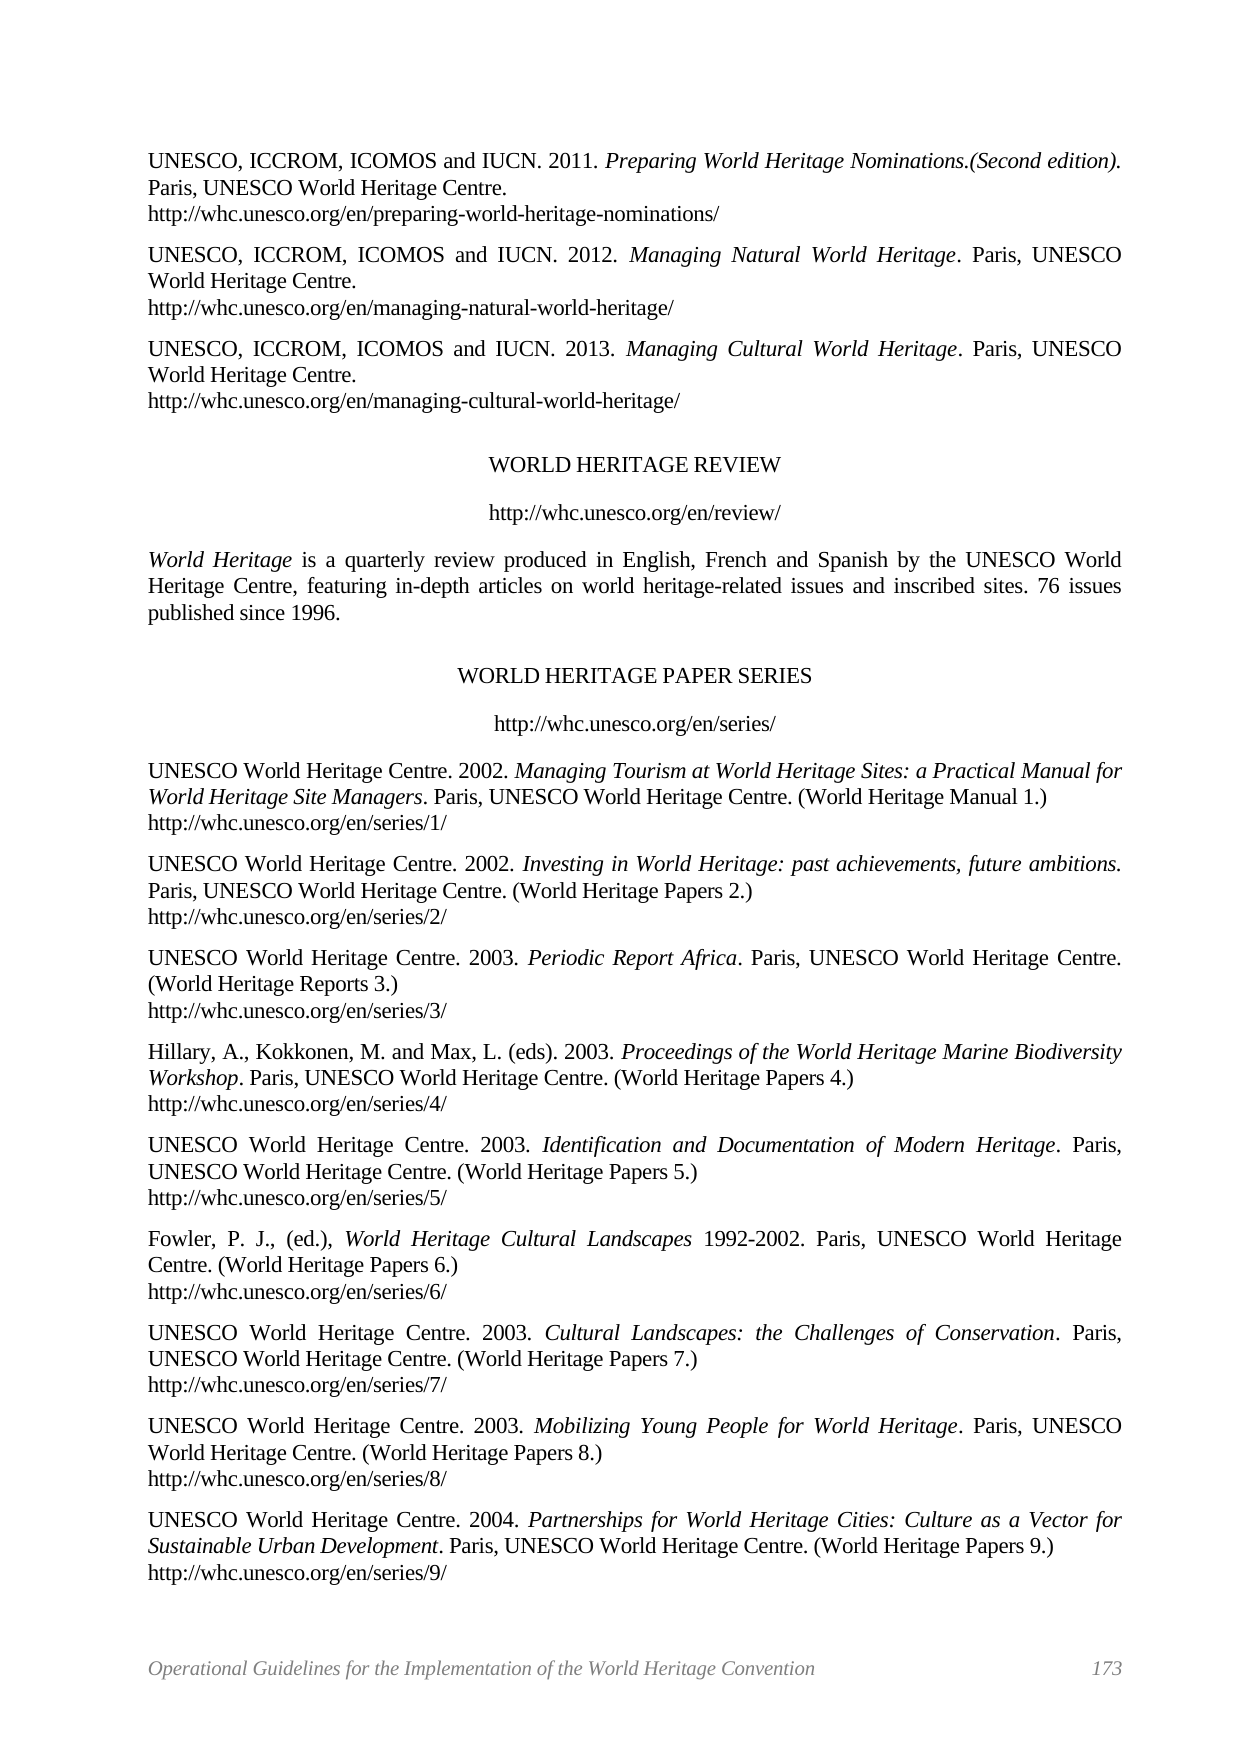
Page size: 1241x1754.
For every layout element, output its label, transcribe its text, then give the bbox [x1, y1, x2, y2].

text Hillary, A., Kokkonen, M. and Max, L. (eds). 2003. Proceedings of the World Heritage Marine Biodiversity Workshop. Paris, UNESCO World Heritage Centre. (World Heritage Papers 4.) http://whc.unesco.org/en/series/4/ [148, 1038, 1122, 1117]
text UNESCO, ICCROM, ICOMOS and IUCN. 2011. Preparing World Heritage Nominations.(Second edition). Paris, UNESCO World Heritage Centre. http://whc.unesco.org/en/preparing-world-heritage-nominations/ [148, 148, 1122, 227]
text http://whc.unesco.org/en/review/ [148, 499, 1122, 525]
text UNESCO World Heritage Centre. 2004. Partnerships for World Heritage Cities: Culture as a Vector for Sustainable Urban Development. Paris, UNESCO World Heritage Centre. (World Heritage Papers 9.) http://whc.unesco.org/en/series/9/ [148, 1506, 1122, 1585]
text UNESCO World Heritage Centre. 2003. Mobilizing Young People for World Heritage. Paris, UNESCO World Heritage Centre. (World Heritage Papers 8.) http://whc.unesco.org/en/series/8/ [148, 1412, 1122, 1491]
text UNESCO World Heritage Centre. 2003. Periodic Report Africa. Paris, UNESCO World Heritage Centre. (World Heritage Reports 3.) http://whc.unesco.org/en/series/3/ [148, 944, 1122, 1023]
text World Heritage is a quarterly review produced in English, French and Spanish by the UNESCO World Heritage Centre, featuring in-depth articles on world heritage-related issues and inscribed sites. 76 issues published since 1996. [148, 546, 1122, 625]
text UNESCO, ICCROM, ICOMOS and IUCN. 2012. Managing Natural World Heritage. Paris, UNESCO World Heritage Centre. http://whc.unesco.org/en/managing-natural-world-heritage/ [148, 241, 1122, 320]
text UNESCO, ICCROM, ICOMOS and IUCN. 2013. Managing Cultural World Heritage. Paris, UNESCO World Heritage Centre. http://whc.unesco.org/en/managing-cultural-world-heritage/ [148, 335, 1122, 414]
text http://whc.unesco.org/en/series/ [148, 709, 1122, 736]
text UNESCO World Heritage Centre. 2003. Cultural Landscapes: the Challenges of Conservation. Paris, UNESCO World Heritage Centre. (World Heritage Papers 7.) http://whc.unesco.org/en/series/7/ [148, 1319, 1122, 1398]
text Fowler, P. J., (ed.), World Heritage Cultural Landscapes 1992-2002. Paris, UNESCO World Heritage Centre. (World Heritage Papers 6.) http://whc.unesco.org/en/series/6/ [148, 1225, 1122, 1304]
subtitle World Heritage Paper Series [148, 662, 1122, 689]
text UNESCO World Heritage Centre. 2002. Investing in World Heritage: past achievements, future ambitions. Paris, UNESCO World Heritage Centre. (World Heritage Papers 2.) http://whc.unesco.org/en/series/2/ [148, 850, 1122, 929]
text UNESCO World Heritage Centre. 2002. Managing Tourism at World Heritage Sites: a Practical Manual for World Heritage Site Managers. Paris, UNESCO World Heritage Centre. (World Heritage Manual 1.) http://whc.unesco.org/en/series/1/ [148, 757, 1122, 836]
text UNESCO World Heritage Centre. 2003. Identification and Documentation of Modern Heritage. Paris, UNESCO World Heritage Centre. (World Heritage Papers 5.) http://whc.unesco.org/en/series/5/ [148, 1131, 1122, 1210]
subtitle World Heritage Review [148, 451, 1122, 478]
